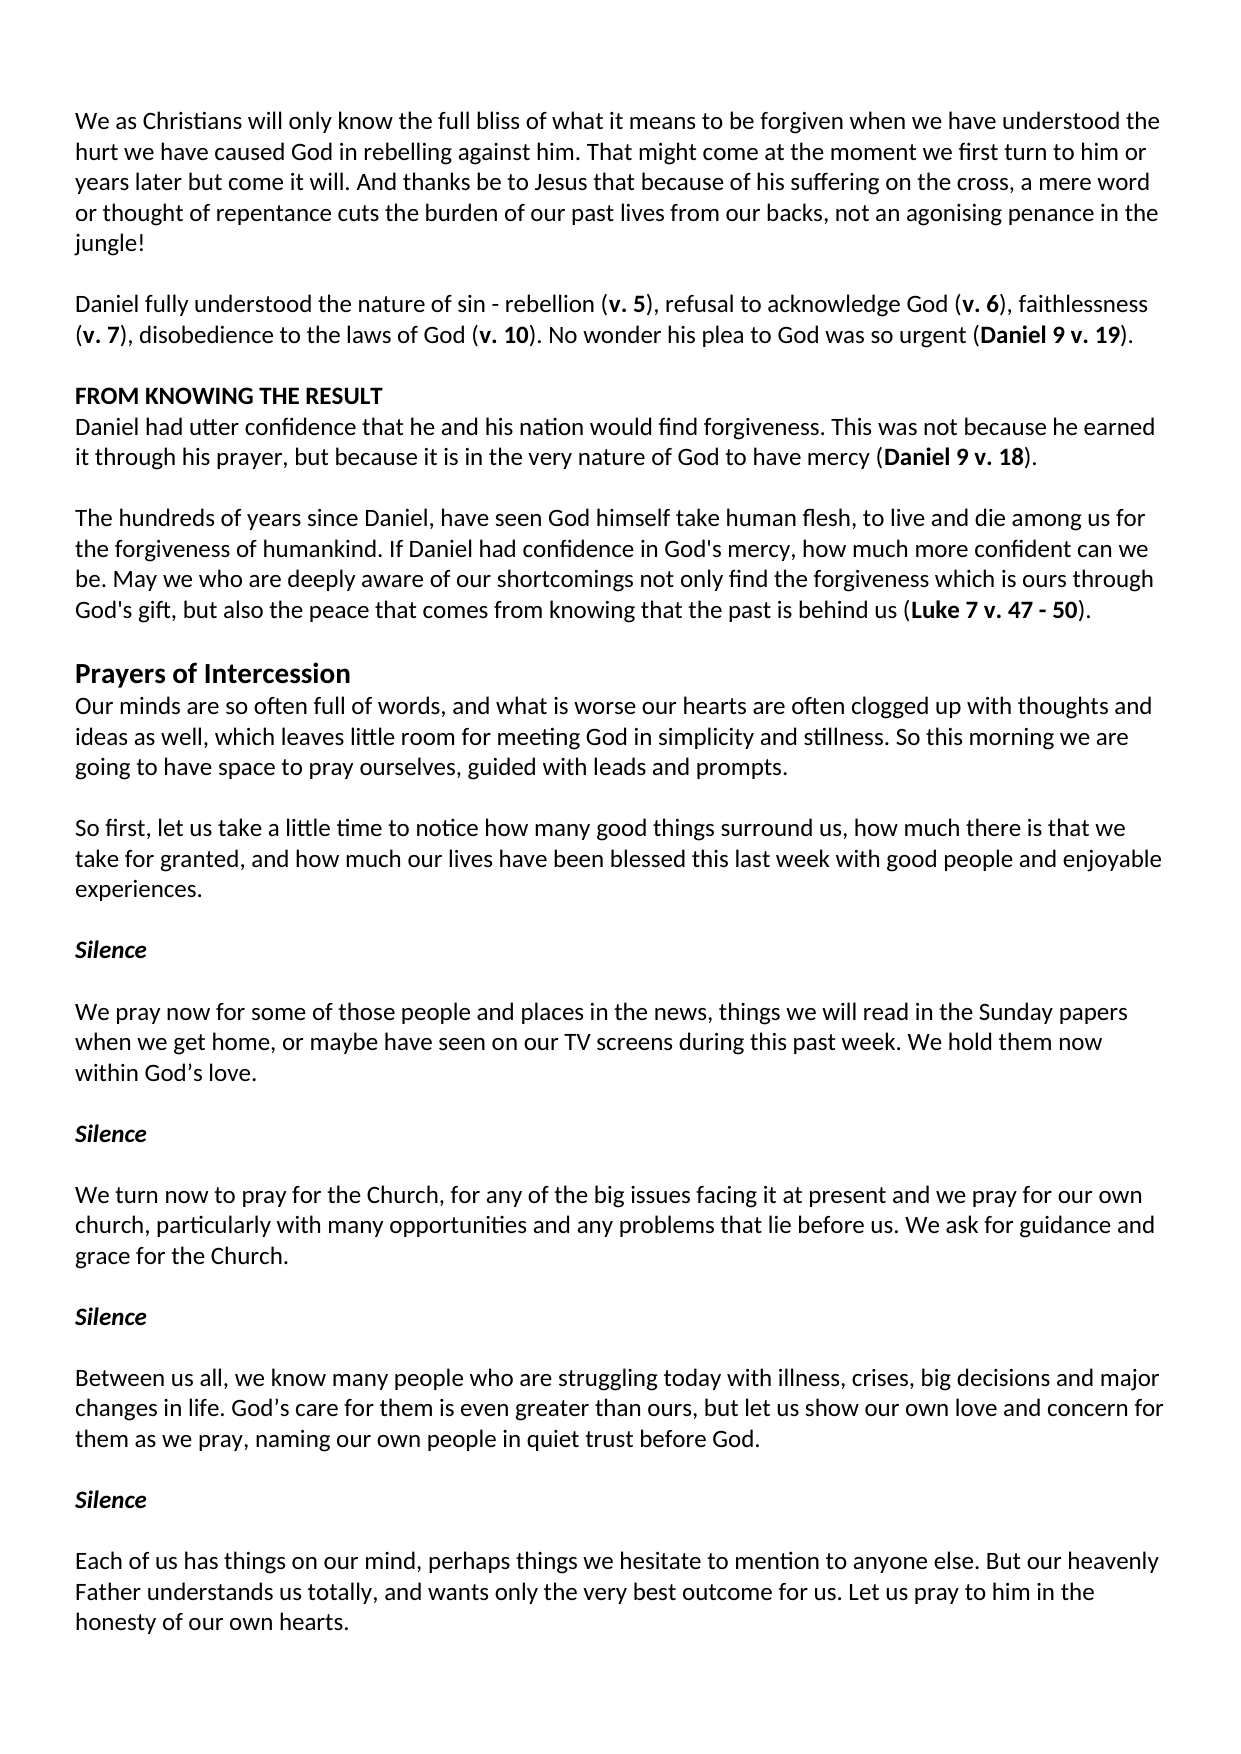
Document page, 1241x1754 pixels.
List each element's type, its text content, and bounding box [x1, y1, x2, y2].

text Silence [75, 1118, 1165, 1148]
text Silence [75, 935, 1165, 965]
text Our minds are so often full of words, and what is worse our hearts are often clogged up with thoughts and ideas as well, which leaves little room for meeting God in simplicity and stillness. So this morning we are going to have space to pray ourselves, guided with leads and prompts. [75, 691, 1165, 782]
text Prayers of Intercession [75, 655, 1165, 691]
text We as Christians will only know the full bliss of what it means to be forgiven when we have understood the hurt we have caused God in rebelling against him. That might come at the moment we first turn to him or years later but come it will. And thanks be to Jesus that because of his suffering on the cross, a mere word or thought of repentance cuts the burden of our past lives from our backs, not an agonising penance in the jungle! [75, 106, 1165, 258]
text Silence [75, 1484, 1165, 1514]
text FROM KNOWING THE RESULT [75, 380, 1165, 411]
text We pray now for some of those people and places in the news, things we will read in the Sunday papers when we get home, or maybe have seen on our TV screens during this past week. We hold them now within God’s love. [75, 996, 1165, 1087]
text Each of us has things on our mind, perhaps things we hesitate to mention to anyone else. But our heavenly Father understands us totally, and wants only the very best outcome for us. Let us pray to him in the honesty of our own hearts. [75, 1545, 1165, 1637]
text Between us all, we know many people who are struggling today with illness, crises, big decisions and major changes in life. God’s care for them is even greater than ours, but let us show our own love and concern for them as we pray, naming our own people in quiet trust before God. [75, 1362, 1165, 1453]
text Daniel had utter confidence that he and his nation would find forgiveness. This was not because he earned it through his prayer, but because it is in the very nature of God to have mercy (Daniel 9 v. 18). [75, 411, 1165, 472]
text So first, let us take a little time to notice how many good things surround us, how much there is that we take for granted, and how much our lives have been blessed this last week with good people and enjoyable experiences. [75, 813, 1165, 904]
text We turn now to pray for the Church, for any of the big issues facing it at present and we pray for our own church, particularly with many opportunities and any problems that lie before us. We ask for guidance and grace for the Church. [75, 1179, 1165, 1270]
text Silence [75, 1301, 1165, 1331]
text Daniel fully understood the nature of sin - rebellion (v. 5), refusal to acknowledge God (v. 6), faithlessness (v. 7), disobedience to the laws of God (v. 10). No wonder his plea to God was so urgent (Daniel 9 v. 19). [75, 289, 1165, 350]
text The hundreds of years since Daniel, have seen God himself take human flesh, to live and die among us for the forgiveness of humankind. If Daniel had confidence in God's mercy, how much more confident can we be. May we who are deeply aware of our shortcomings not only find the forgiveness which is ours through God's gift, but also the peace that comes from knowing that the past is behind us (Luke 7 v. 47 - 50). [75, 502, 1165, 624]
